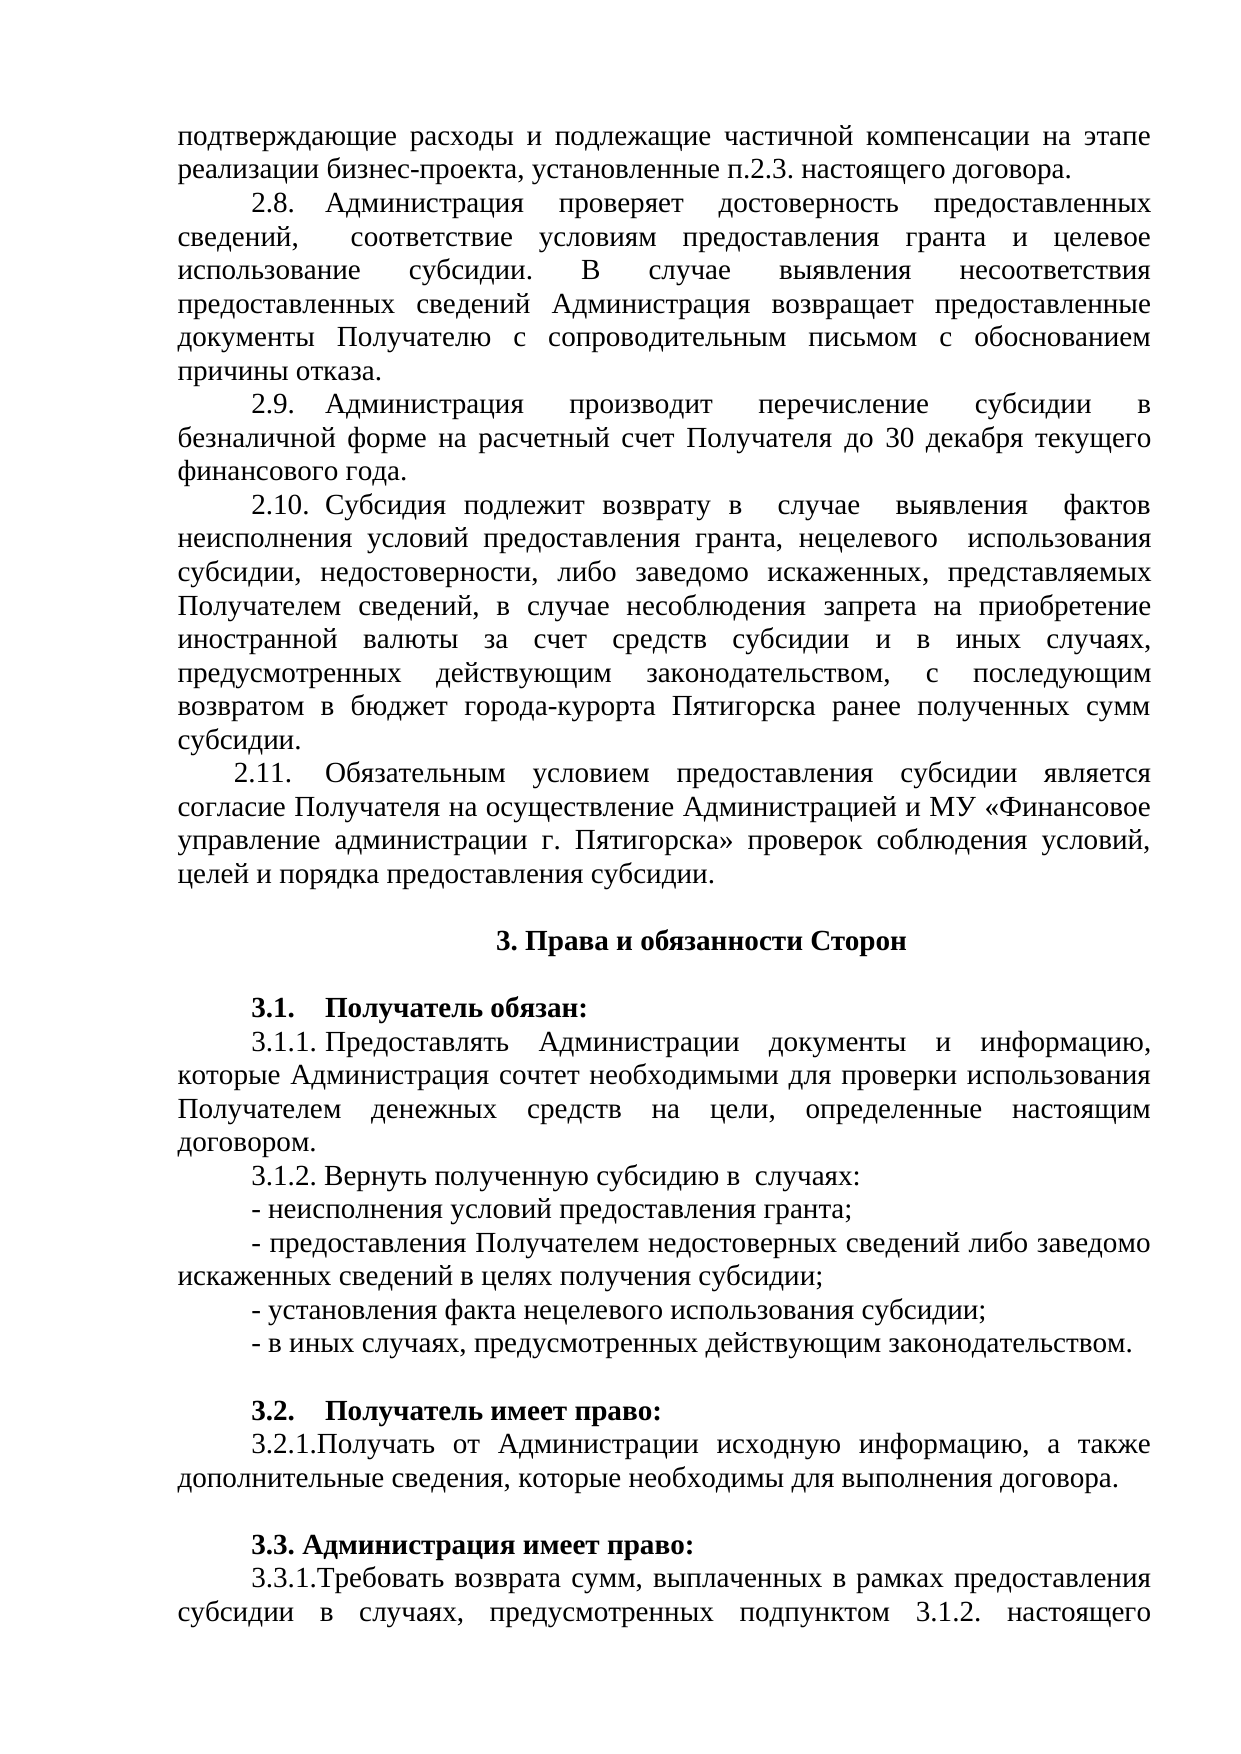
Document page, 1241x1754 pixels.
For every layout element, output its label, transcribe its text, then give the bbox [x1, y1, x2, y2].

list Получатель имеет право: [177, 1393, 1152, 1426]
text - установления факта нецелевого использования субсидии; [177, 1292, 1152, 1326]
list 3.3. Администрация имеет право: [251, 1527, 1152, 1560]
list Субсидия подлежит возврату в случае выявления фактов неисполнения условий предоставления гранта, нецелевого использования субсидии, недостоверности, либо заведомо искаженных, представляемых Получателем сведений, в случае несоблюдения запрета на приобретение иностранной валюты за счет средств субсидии и в иных случаях, предусмотренных действующим законодательством, с последующим возвратом в бюджет города-курорта Пятигорска ранее полученных сумм субсидии. [177, 487, 1152, 755]
text - предоставления Получателем недостоверных сведений либо заведомо искаженных сведений в целях получения субсидии; [177, 1225, 1152, 1292]
list Обязательным условием предоставления субсидии является согласие Получателя на осуществление Администрацией и МУ «Финансовое управление администрации г. Пятигорска» проверок соблюдения условий, целей и порядка предоставления субсидии. [177, 755, 1152, 889]
list 3.2.1.Получать от Администрации исходную информацию, а также дополнительные сведения, которые необходимы для выполнения договора. [177, 1426, 1152, 1493]
list Предоставлять Администрации документы и информацию, которые Администрация сочтет необходимыми для проверки использования Получателем денежных средств на цели, определенные настоящим договором. [177, 1024, 1152, 1158]
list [177, 118, 1152, 185]
list Администрация проверяет достоверность предоставленных сведений, соответствие условиям предоставления гранта и целевое использование субсидии. В случае выявления несоответствия предоставленных сведений Администрация возвращает предоставленные документы Получателю с сопроводительным письмом с обоснованием причины отказа. [177, 185, 1152, 386]
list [177, 1560, 1152, 1627]
text 3. Права и обязанности Сторон [177, 923, 1152, 957]
text 3.1.2. Вернуть полученную субсидию в случаях: [177, 1158, 1152, 1191]
list Получатель обязан: [177, 990, 1152, 1024]
text - неисполнения условий предоставления гранта; [177, 1191, 1152, 1225]
list Администрация производит перечисление субсидии в безналичной форме на расчетный счет Получателя до 30 декабря текущего финансового года. [177, 386, 1152, 487]
text - в иных случаях, предусмотренных действующим законодательством. [177, 1326, 1152, 1359]
